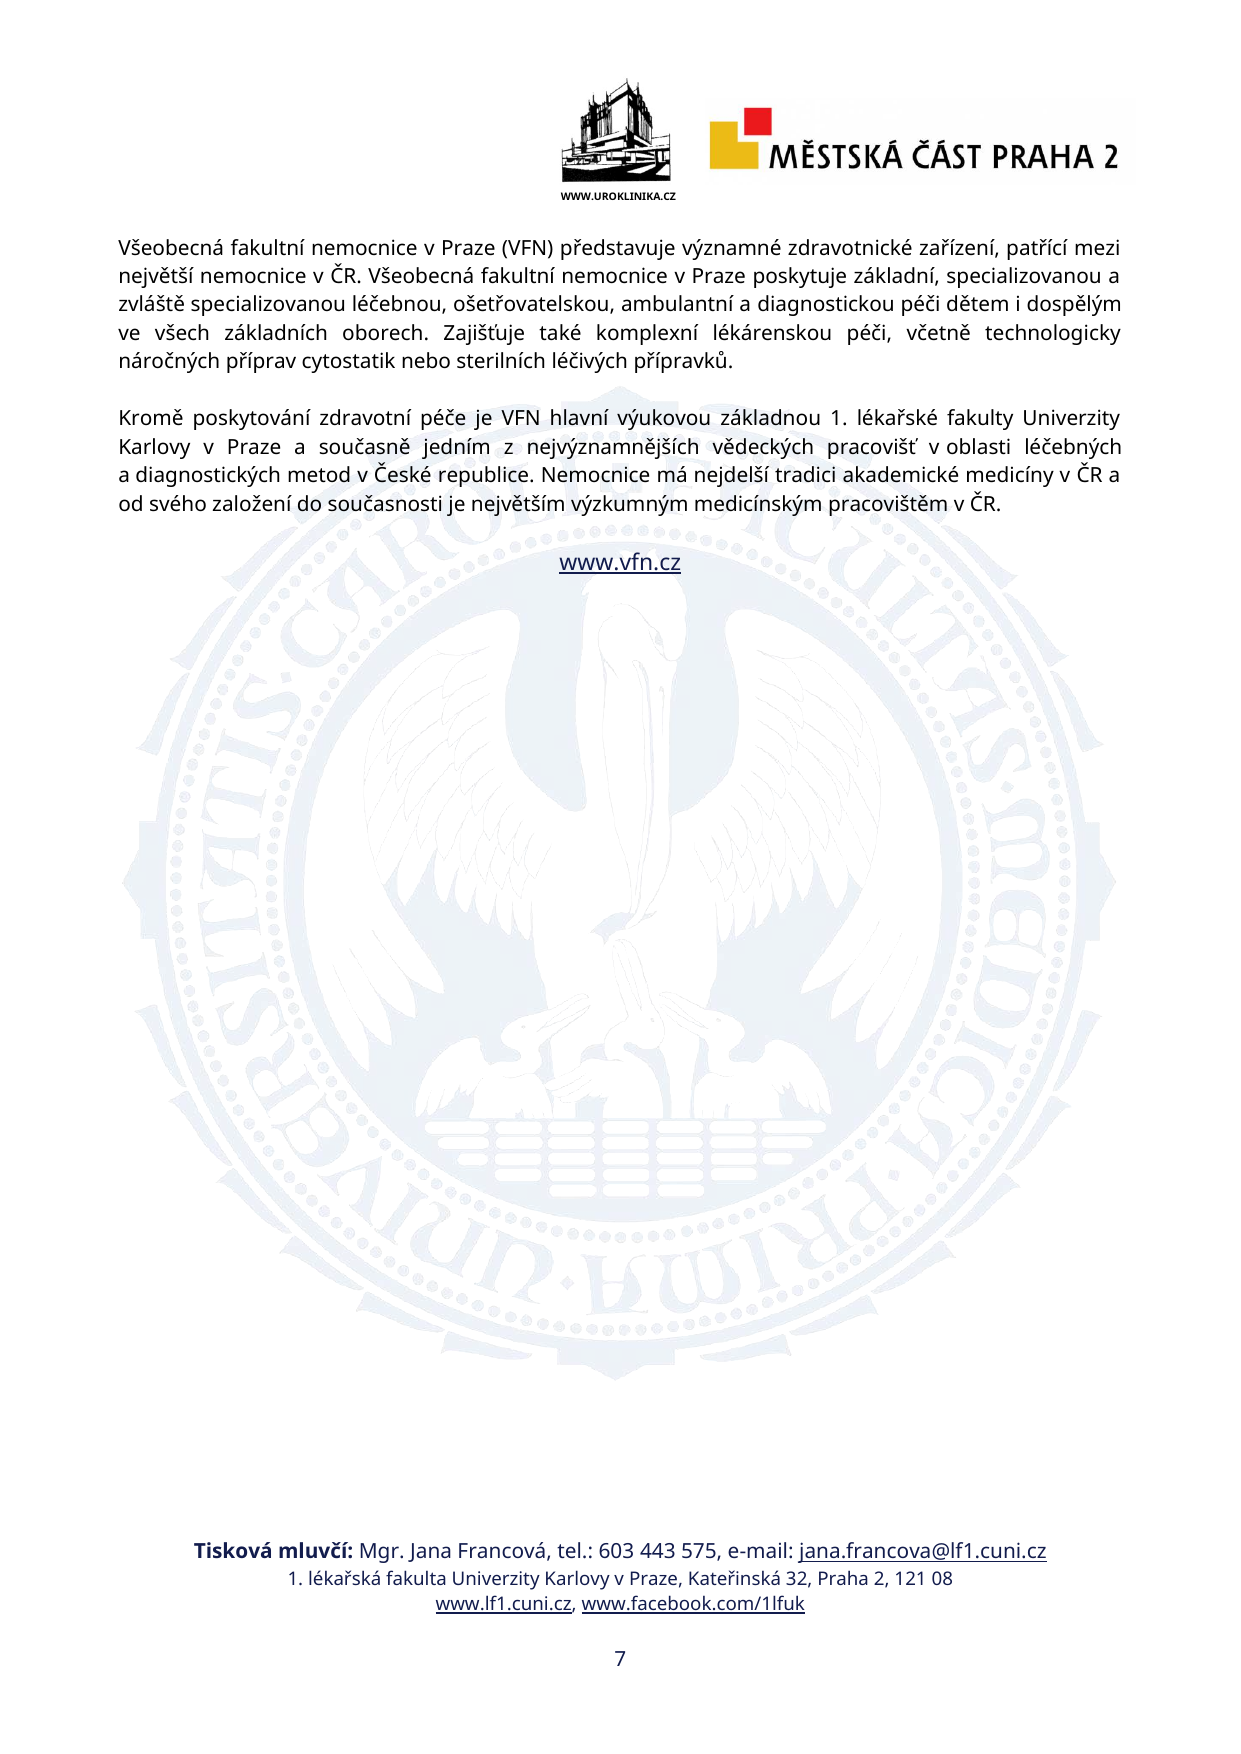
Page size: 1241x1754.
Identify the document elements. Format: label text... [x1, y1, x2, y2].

text Kromě poskytování zdravotní péče je VFN hlavní výukovou základnou 1. lékařské fakulty Univerzity Karlovy v Praze a současně jedním z nejvýznamnějších vědeckých pracovišť v oblasti léčebných a diagnostických metod v České republice. Nemocnice má nejdelší tradici akademické medicíny v ČR a od svého založení do současnosti je největším výzkumným medicínským pracovištěm v ČR. [118, 403, 1122, 517]
text www.vfn.cz [118, 546, 1122, 577]
picture [704, 98, 1136, 185]
text Všeobecná fakultní nemocnice v Praze (VFN) představuje významné zdravotnické zařízení, patřící mezi největší nemocnice v ČR. Všeobecná fakultní nemocnice v Praze poskytuje základní, specializovanou a zvláště specializovanou léčebnou, ošetřovatelskou, ambulantní a diagnostickou péči dětem i dospělým ve všech základních oborech. Zajišťuje také komplexní lékárenskou péči, včetně technologicky náročných příprav cytostatik nebo sterilních léčivých přípravků. [118, 233, 1122, 375]
